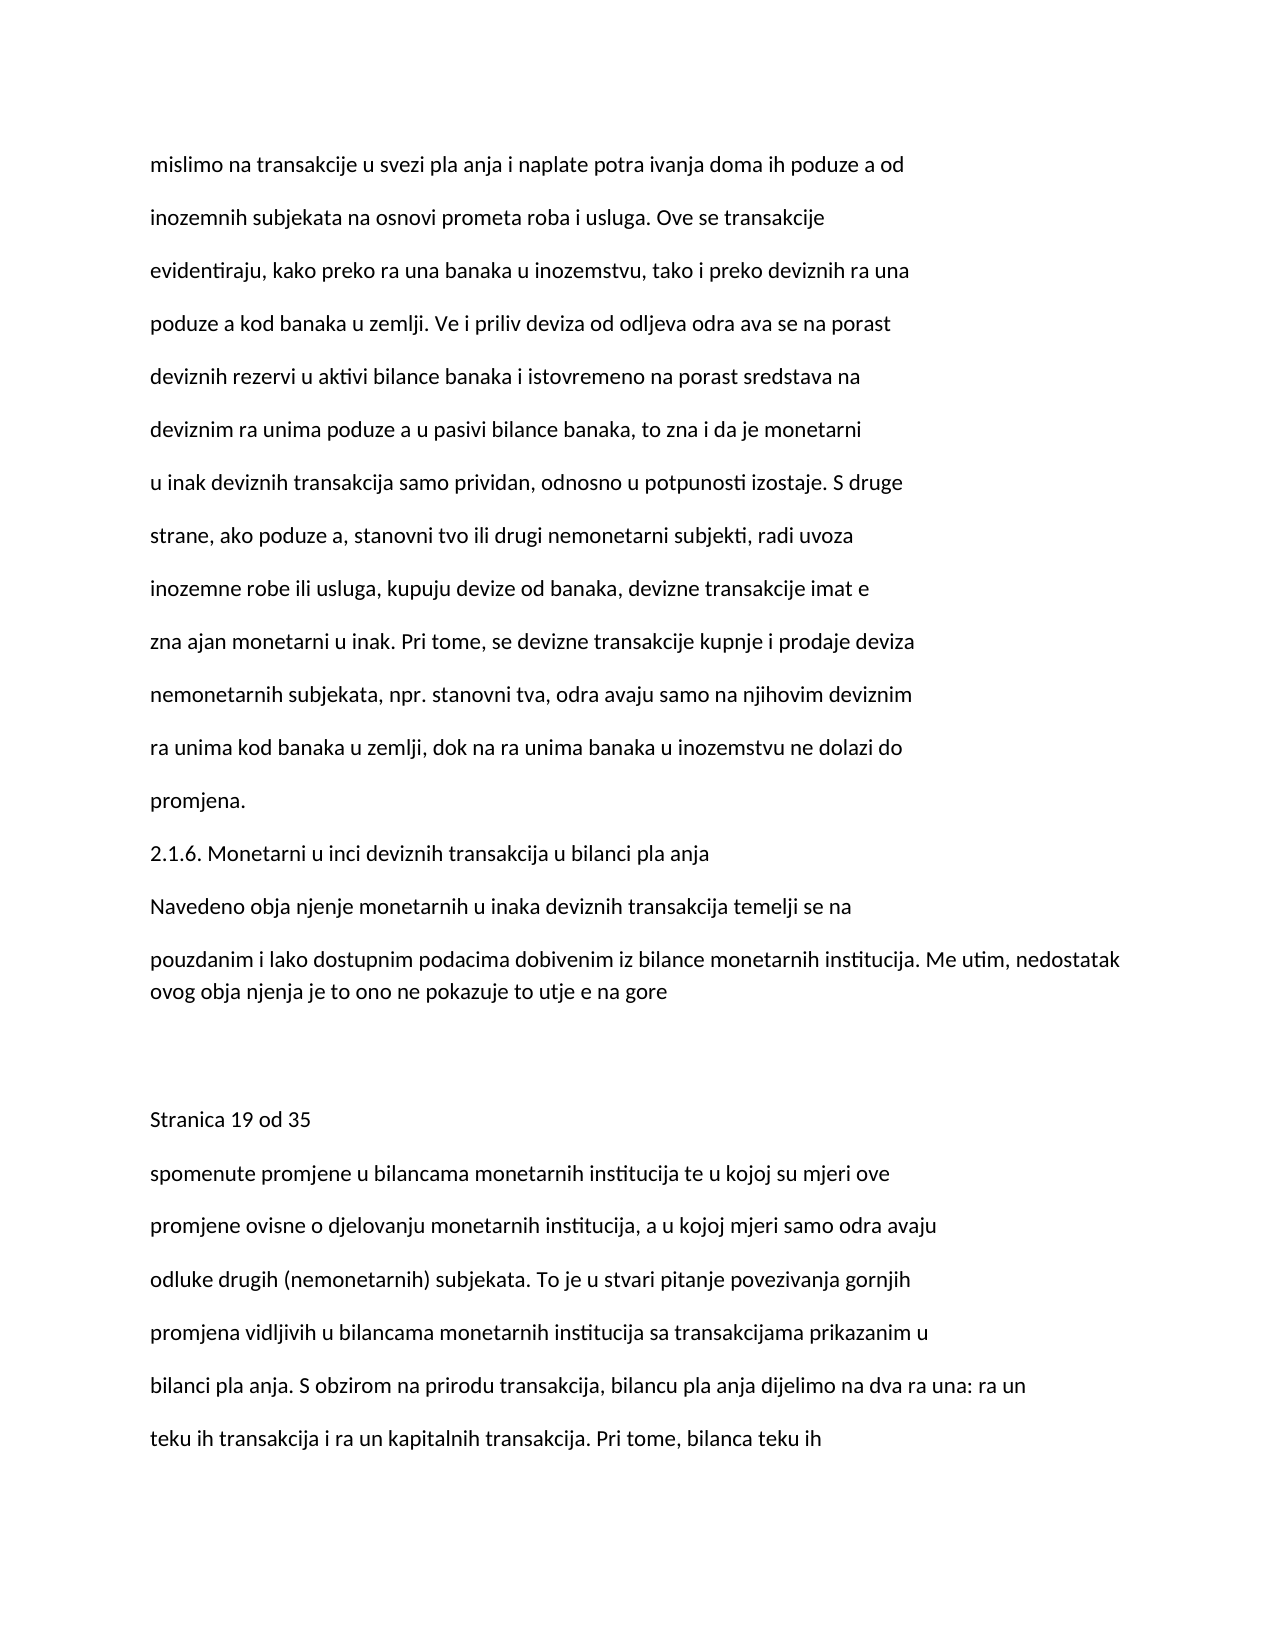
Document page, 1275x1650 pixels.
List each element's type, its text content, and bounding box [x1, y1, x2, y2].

text mislimo na transakcije u svezi pla anja i naplate potra ivanja doma ih poduze a od [150, 150, 1125, 178]
text odluke drugih (nemonetarnih) subjekata. To je u stvari pitanje povezivanja gornjih [150, 1265, 1125, 1293]
text promjena vidljivih u bilancama monetarnih institucija sa transakcijama prikazanim u [150, 1318, 1125, 1346]
text promjene ovisne o djelovanju monetarnih institucija, a u kojoj mjeri samo odra avaju [150, 1212, 1125, 1240]
text 2.1.6. Monetarni u inci deviznih transakcija u bilanci pla anja [150, 839, 1125, 867]
text Navedeno obja njenje monetarnih u inaka deviznih transakcija temelji se na [150, 892, 1125, 920]
text promjena. [150, 786, 1125, 814]
text inozemnih subjekata na osnovi prometa roba i usluga. Ove se transakcije [150, 203, 1125, 231]
text nemonetarnih subjekata, npr. stanovni tva, odra avaju samo na njihovim deviznim [150, 680, 1125, 708]
text evidentiraju, kako preko ra una banaka u inozemstvu, tako i preko deviznih ra una [150, 256, 1125, 284]
text poduze a kod banaka u zemlji. Ve i priliv deviza od odljeva odra ava se na porast [150, 309, 1125, 337]
text zna ajan monetarni u inak. Pri tome, se devizne transakcije kupnje i prodaje deviza [150, 627, 1125, 655]
text spomenute promjene u bilancama monetarnih institucija te u kojoj su mjeri ove [150, 1159, 1125, 1187]
text pouzdanim i lako dostupnim podacima dobivenim iz bilance monetarnih institucija. Me utim, nedostatak ovog obja njenja je to ono ne pokazuje to utje e na gore [150, 945, 1125, 1006]
text Stranica 19 od 35 [150, 1106, 1125, 1134]
text ra unima kod banaka u zemlji, dok na ra unima banaka u inozemstvu ne dolazi do [150, 733, 1125, 761]
text strane, ako poduze a, stanovni tvo ili drugi nemonetarni subjekti, radi uvoza [150, 521, 1125, 549]
text teku ih transakcija i ra un kapitalnih transakcija. Pri tome, bilanca teku ih [150, 1424, 1125, 1452]
text bilanci pla anja. S obzirom na prirodu transakcija, bilancu pla anja dijelimo na dva ra una: ra un [150, 1371, 1125, 1399]
text u inak deviznih transakcija samo prividan, odnosno u potpunosti izostaje. S druge [150, 468, 1125, 496]
text inozemne robe ili usluga, kupuju devize od banaka, devizne transakcije imat e [150, 574, 1125, 602]
text deviznih rezervi u aktivi bilance banaka i istovremeno na porast sredstava na [150, 362, 1125, 390]
text deviznim ra unima poduze a u pasivi bilance banaka, to zna i da je monetarni [150, 415, 1125, 443]
